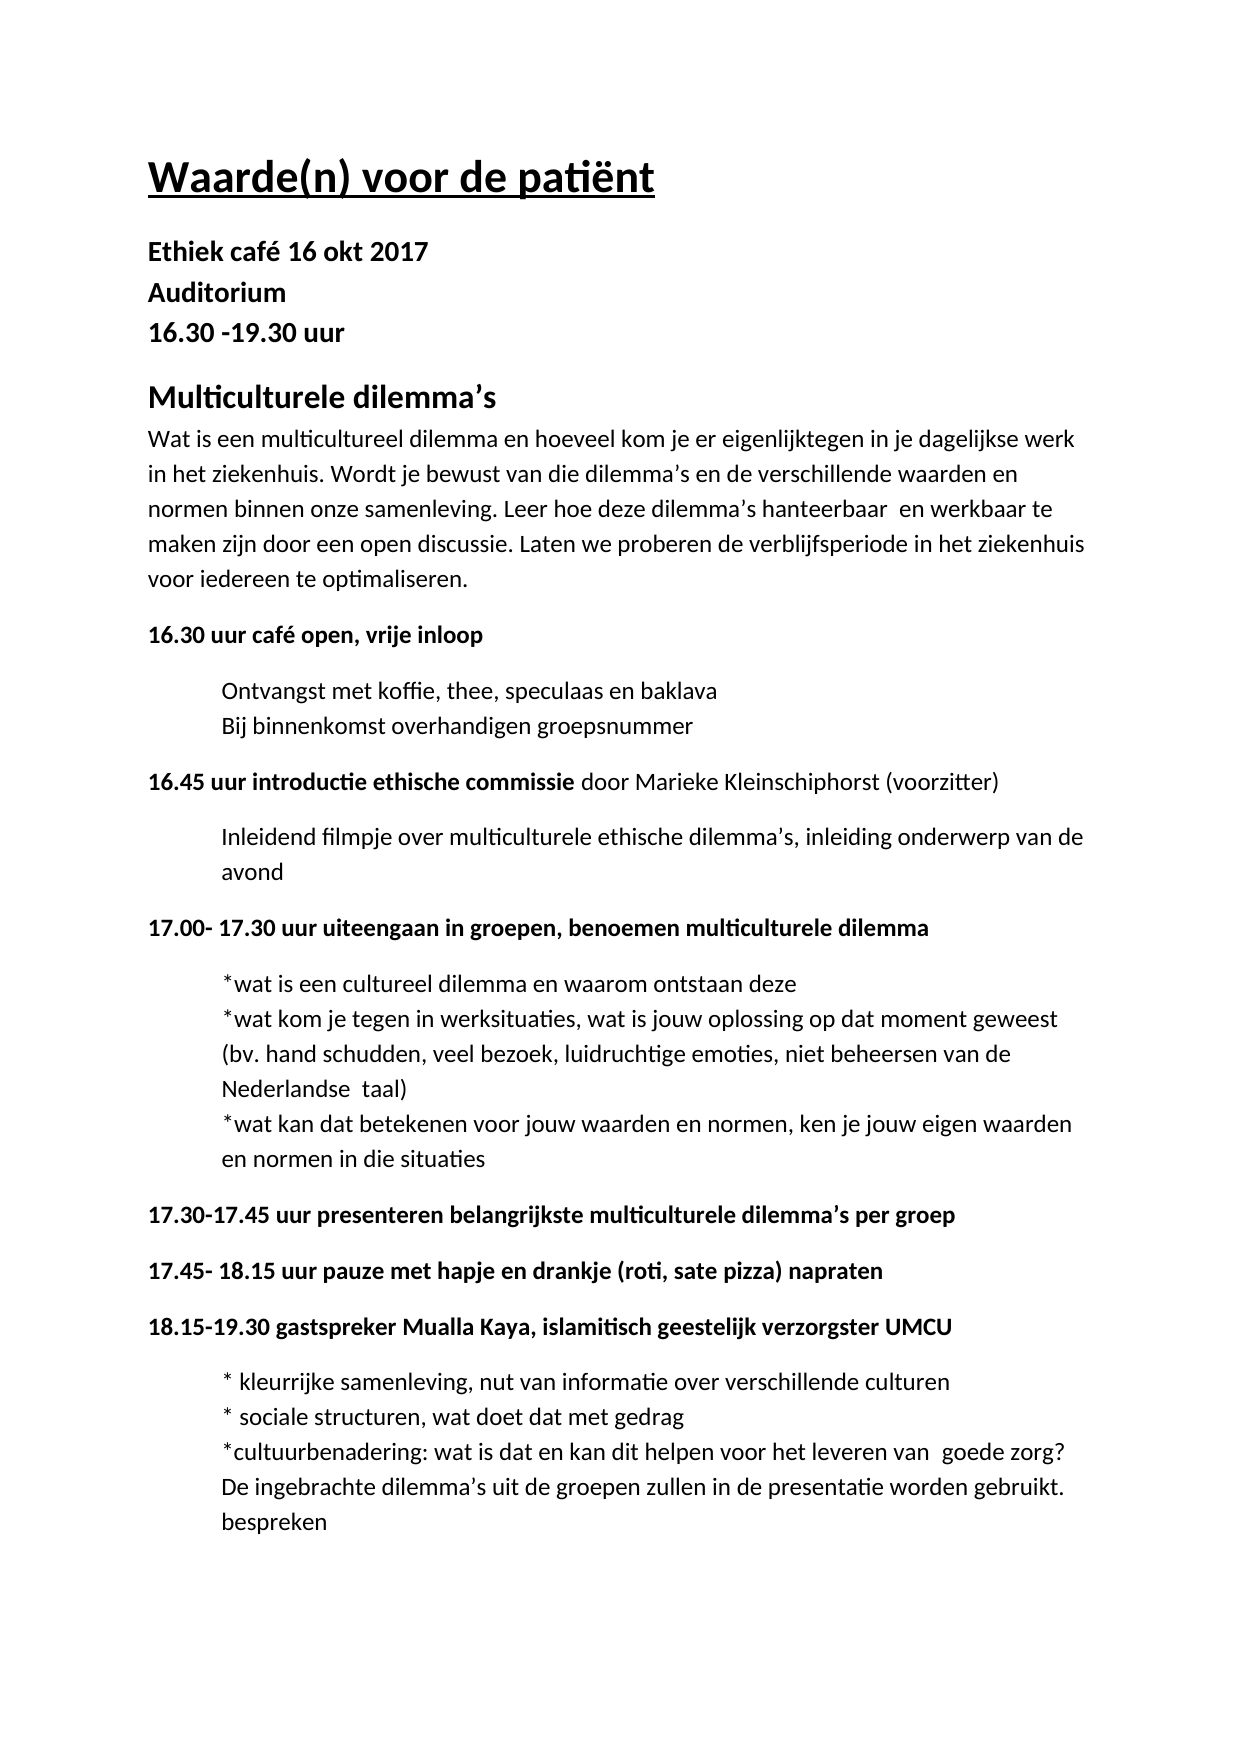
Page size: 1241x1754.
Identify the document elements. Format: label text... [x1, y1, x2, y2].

text Auditorium [148, 274, 1093, 309]
text De ingebrachte dilemma’s uit de groepen zullen in de presentatie worden gebruikt. bespreken [221, 1471, 1093, 1537]
text Bij binnenkomst overhandigen groepsnummer [148, 710, 1093, 740]
text * sociale structuren, wat doet dat met gedrag [221, 1401, 1093, 1432]
text *wat is een cultureel dilemma en waarom ontstaan deze [148, 968, 1093, 999]
text 17.00- 17.30 uur uiteengaan in groepen, benoemen multiculturele dilemma [148, 912, 1093, 943]
text 17.45- 18.15 uur pauze met hapje en drankje (roti, sate pizza) napraten [148, 1255, 1093, 1285]
text 16.30 -19.30 uur [148, 314, 1093, 350]
text * kleurrijke samenleving, nut van informatie over verschillende culturen [221, 1366, 1093, 1397]
text 17.30-17.45 uur presenteren belangrijkste multiculturele dilemma’s per groep [148, 1199, 1093, 1229]
text Multiculturele dilemma’s [148, 376, 1093, 417]
text 18.15-19.30 gastspreker Mualla Kaya, islamitisch geestelijk verzorgster UMCU [148, 1311, 1093, 1341]
text *wat kom je tegen in werksituaties, wat is jouw oplossing op dat moment geweest [148, 1003, 1093, 1034]
text Ethiek café 16 okt 2017 [148, 233, 1093, 268]
text 16.45 uur introductie ethische commissie door Marieke Kleinschiphorst (voorzitter) [148, 766, 1093, 796]
text Ontvangst met koffie, thee, speculaas en baklava [148, 675, 1093, 705]
text *wat kan dat betekenen voor jouw waarden en normen, ken je jouw eigen waarden en normen in die situaties [221, 1108, 1093, 1174]
text Waarde(n) voor de patiënt [148, 148, 1093, 203]
text (bv. hand schudden, veel bezoek, luidruchtige emoties, niet beheersen van de Nederlandse taal) [221, 1038, 1093, 1104]
text Wat is een multicultureel dilemma en hoeveel kom je er eigenlijktegen in je dagelijkse werk in het ziekenhuis. Wordt je bewust van die dilemma’s en de verschillende waarden en normen binnen onze samenleving. Leer hoe deze dilemma’s hanteerbaar en werkbaar te maken zijn door een open discussie. Laten we proberen de verblijfsperiode in het ziekenhuis voor iedereen te optimaliseren. [148, 423, 1093, 594]
text 16.30 uur café open, vrije inloop [148, 619, 1093, 649]
text Inleidend filmpje over multiculturele ethische dilemma’s, inleiding onderwerp van de avond [221, 821, 1093, 887]
text *cultuurbenadering: wat is dat en kan dit helpen voor het leveren van goede zorg? [221, 1436, 1093, 1467]
